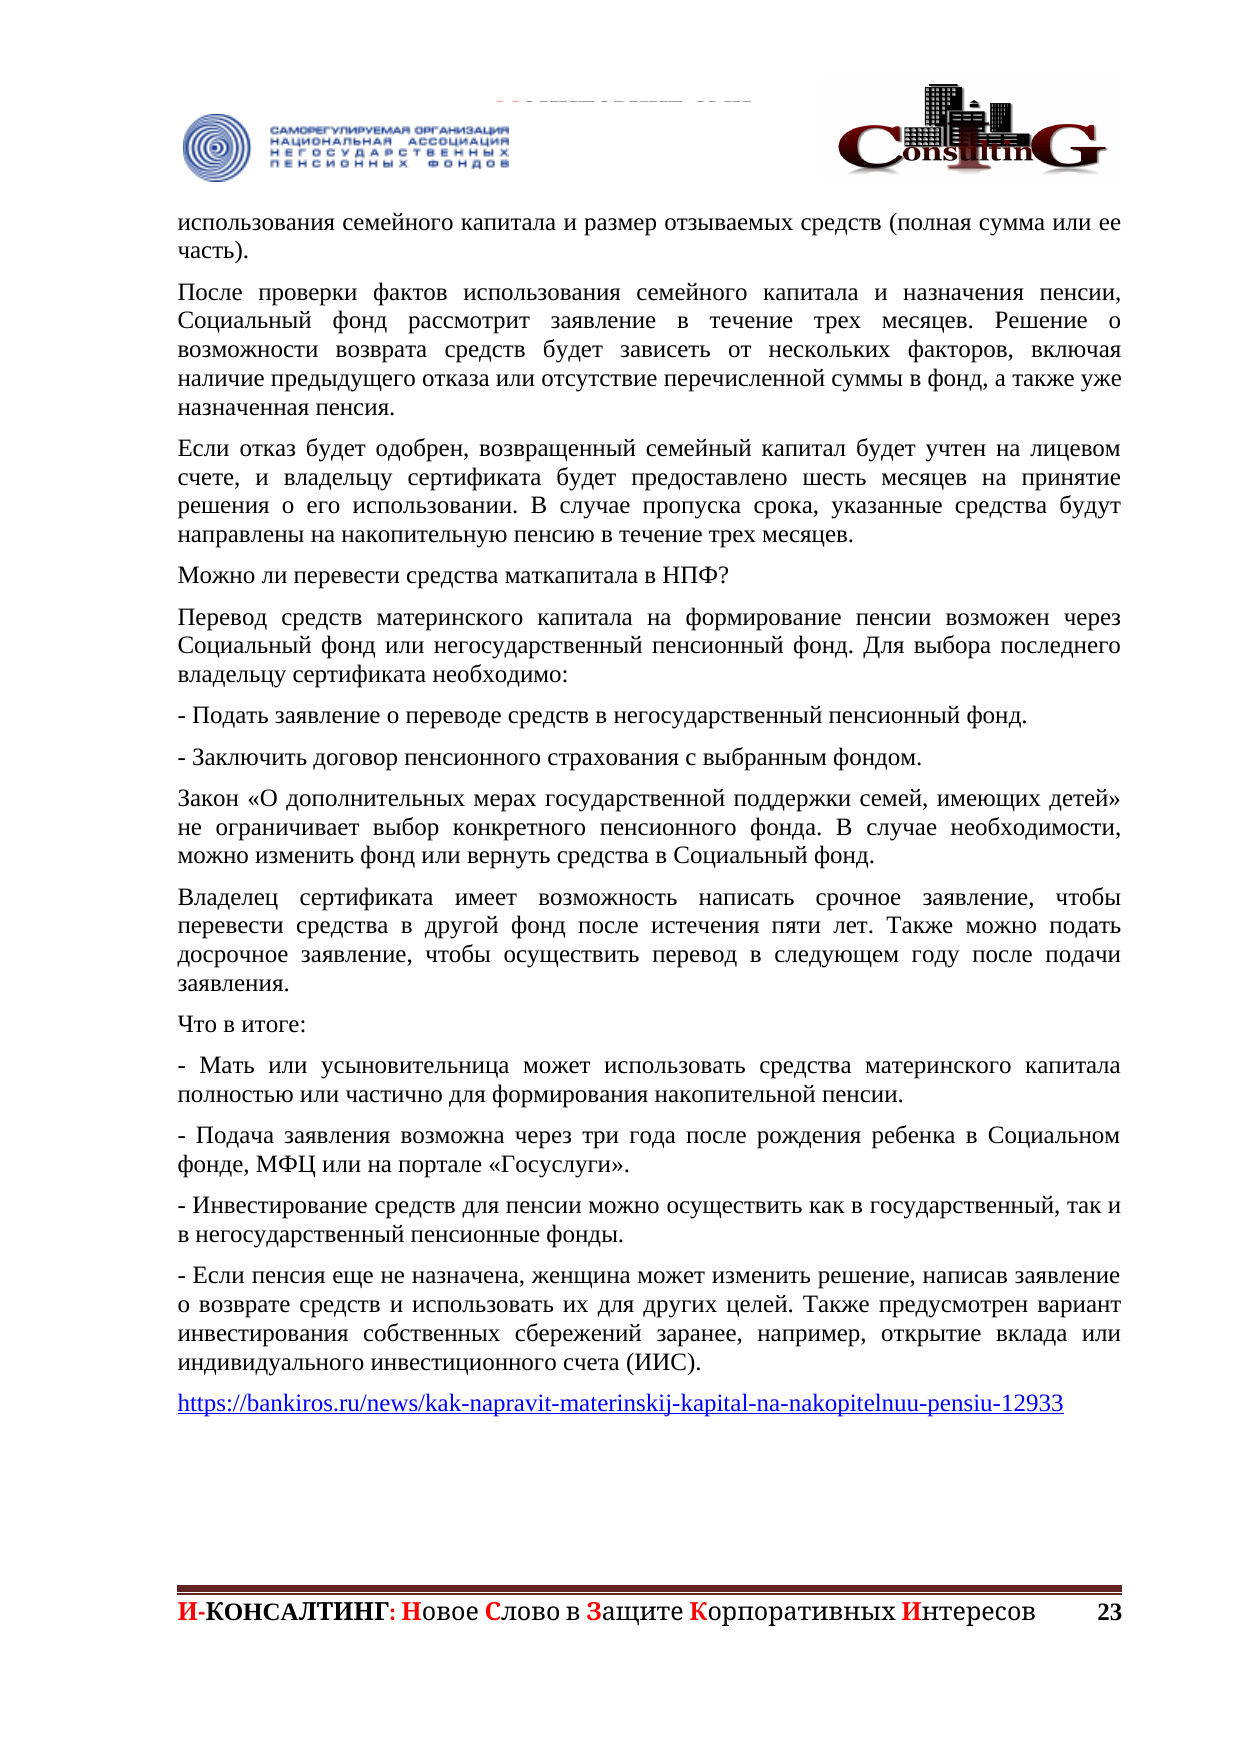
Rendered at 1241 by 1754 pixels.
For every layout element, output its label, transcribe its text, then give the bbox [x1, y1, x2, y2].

text - Заключить договор пенсионного страхования с выбранным фондом. [177, 742, 1122, 771]
text Что в итоге: [177, 1009, 1122, 1038]
text - Подача заявления возможна через три года после рождения ребенка в Социальном фонде, МФЦ или на портале «Госуслуги». [177, 1121, 1122, 1178]
text - Если пенсия еще не назначена, женщина может изменить решение, написав заявление о возврате средств и использовать их для других целей. Также предусмотрен вариант инвестирования собственных сбережений заранее, например, открытие вклада или индивидуального инвестиционного счета (ИИС). [177, 1261, 1122, 1376]
text - Инвестирование средств для пенсии можно осуществить как в государственный, так и в негосударственный пенсионные фонды. [177, 1191, 1122, 1248]
text - Мать или усыновительница может использовать средства материнского капитала полностью или частично для формирования накопительной пенсии. [177, 1051, 1122, 1108]
text Владелец сертификата имеет возможность написать срочное заявление, чтобы перевести средства в другой фонд после истечения пяти лет. Также можно подать досрочное заявление, чтобы осуществить перевод в следующем году после подачи заявления. [177, 882, 1122, 997]
text Если отказ будет одобрен, возвращенный семейный капитал будет учтен на лицевом счете, и владельцу сертификата будет предоставлено шесть месяцев на принятие решения о его использовании. В случае пропуска срока, указанные средства будут направлены на накопительную пенсию в течение трех месяцев. [177, 433, 1122, 548]
text - Подать заявление о переводе средств в негосударственный пенсионный фонд. [177, 701, 1122, 729]
text После проверки фактов использования семейного капитала и назначения пенсии, Социальный фонд рассмотрит заявление в течение трех месяцев. Решение о возможности возврата средств будет зависеть от нескольких факторов, включая наличие предыдущего отказа или отсутствие перечисленной суммы в фонд, а также уже назначенная пенсия. [177, 277, 1122, 421]
picture [821, 73, 1122, 182]
text Перевод средств материнского капитала на формирование пенсии возможен через Социальный фонд или негосударственный пенсионный фонд. Для выбора последнего владельцу сертификата необходимо: [177, 602, 1122, 688]
text Можно ли перевести средства маткапитала в НПФ? [177, 561, 1122, 589]
text https://bankiros.ru/news/kak-napravit-materinskij-kapital-na-nakopitelnuu-pensiu-12933 [177, 1388, 1122, 1417]
text Закон «О дополнительных мерах государственной поддержки семей, имеющих детей» не ограничивает выбор конкретного пенсионного фонда. В случае необходимости, можно изменить фонд или вернуть средства в Социальный фонд. [177, 783, 1122, 869]
picture [183, 114, 509, 182]
